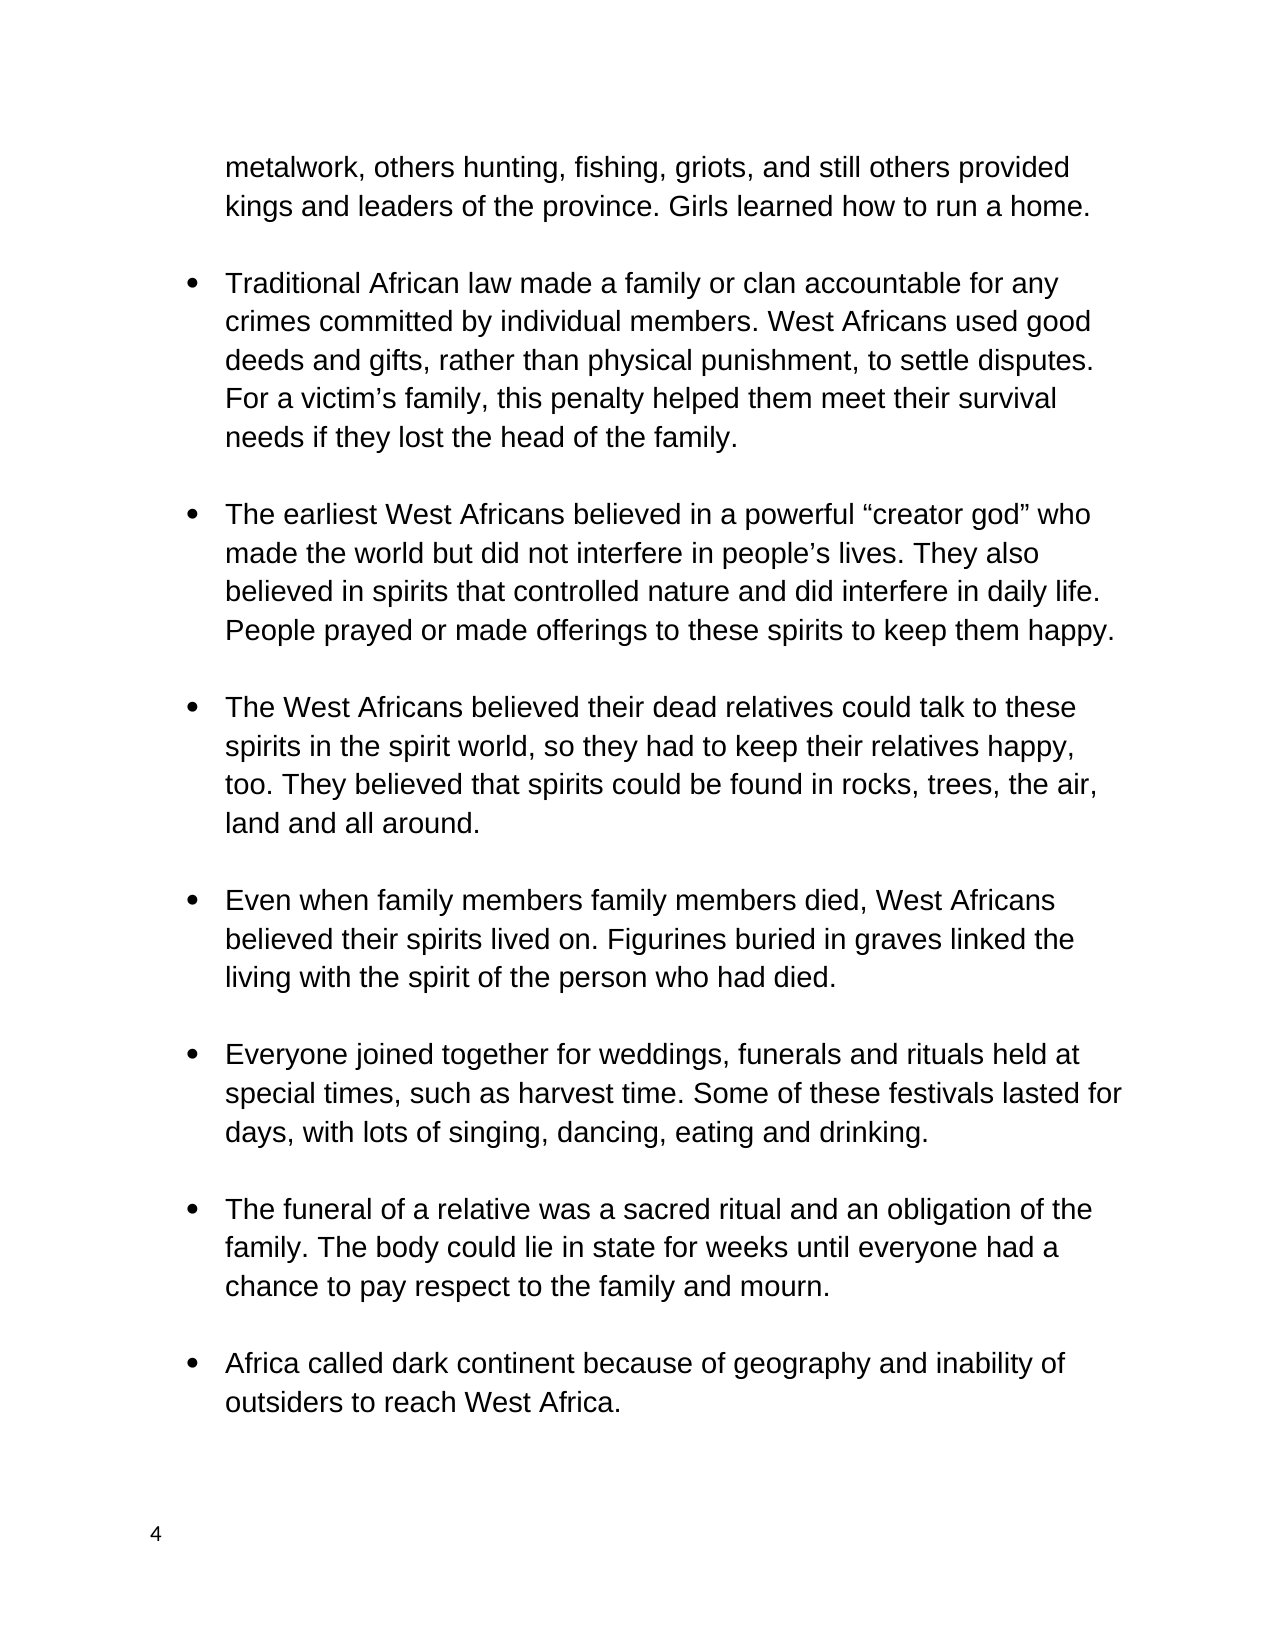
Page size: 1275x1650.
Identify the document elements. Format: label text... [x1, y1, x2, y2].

list Everyone joined together for weddings, funerals and rituals held at special times, such as harvest time. Some of these festivals lasted for days, with lots of singing, dancing, eating and drinking. [187, 1037, 1125, 1148]
list Africa called dark continent because of geography and inability of outsiders to reach West Africa. [187, 1346, 1125, 1418]
list The funeral of a relative was a sacred ritual and an obligation of the family. The body could lie in state for weeks until everyone had a chance to pay respect to the family and mourn. [187, 1192, 1125, 1302]
list Traditional African law made a family or clan accountable for any crimes committed by individual members. West Africans used good deeds and gifts, rather than physical punishment, to settle disputes. For a victim’s family, this penalty helped them meet their survival needs if they lost the head of the family. [187, 266, 1125, 453]
list The West Africans believed their dead relatives could talk to these spirits in the spirit world, so they had to keep their relatives happy, too. They believed that spirits could be found in rocks, trees, the air, land and all around. [187, 690, 1125, 839]
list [187, 150, 1125, 222]
list Even when family members family members died, West Africans believed their spirits lived on. Figurines buried in graves linked the living with the spirit of the person who had died. [187, 883, 1125, 994]
list The earliest West Africans believed in a powerful “creator god” who made the world but did not interfere in people’s lives. They also believed in spirits that controlled nature and did interfere in daily life. People prayed or made offerings to these spirits to keep them happy. [187, 497, 1125, 646]
